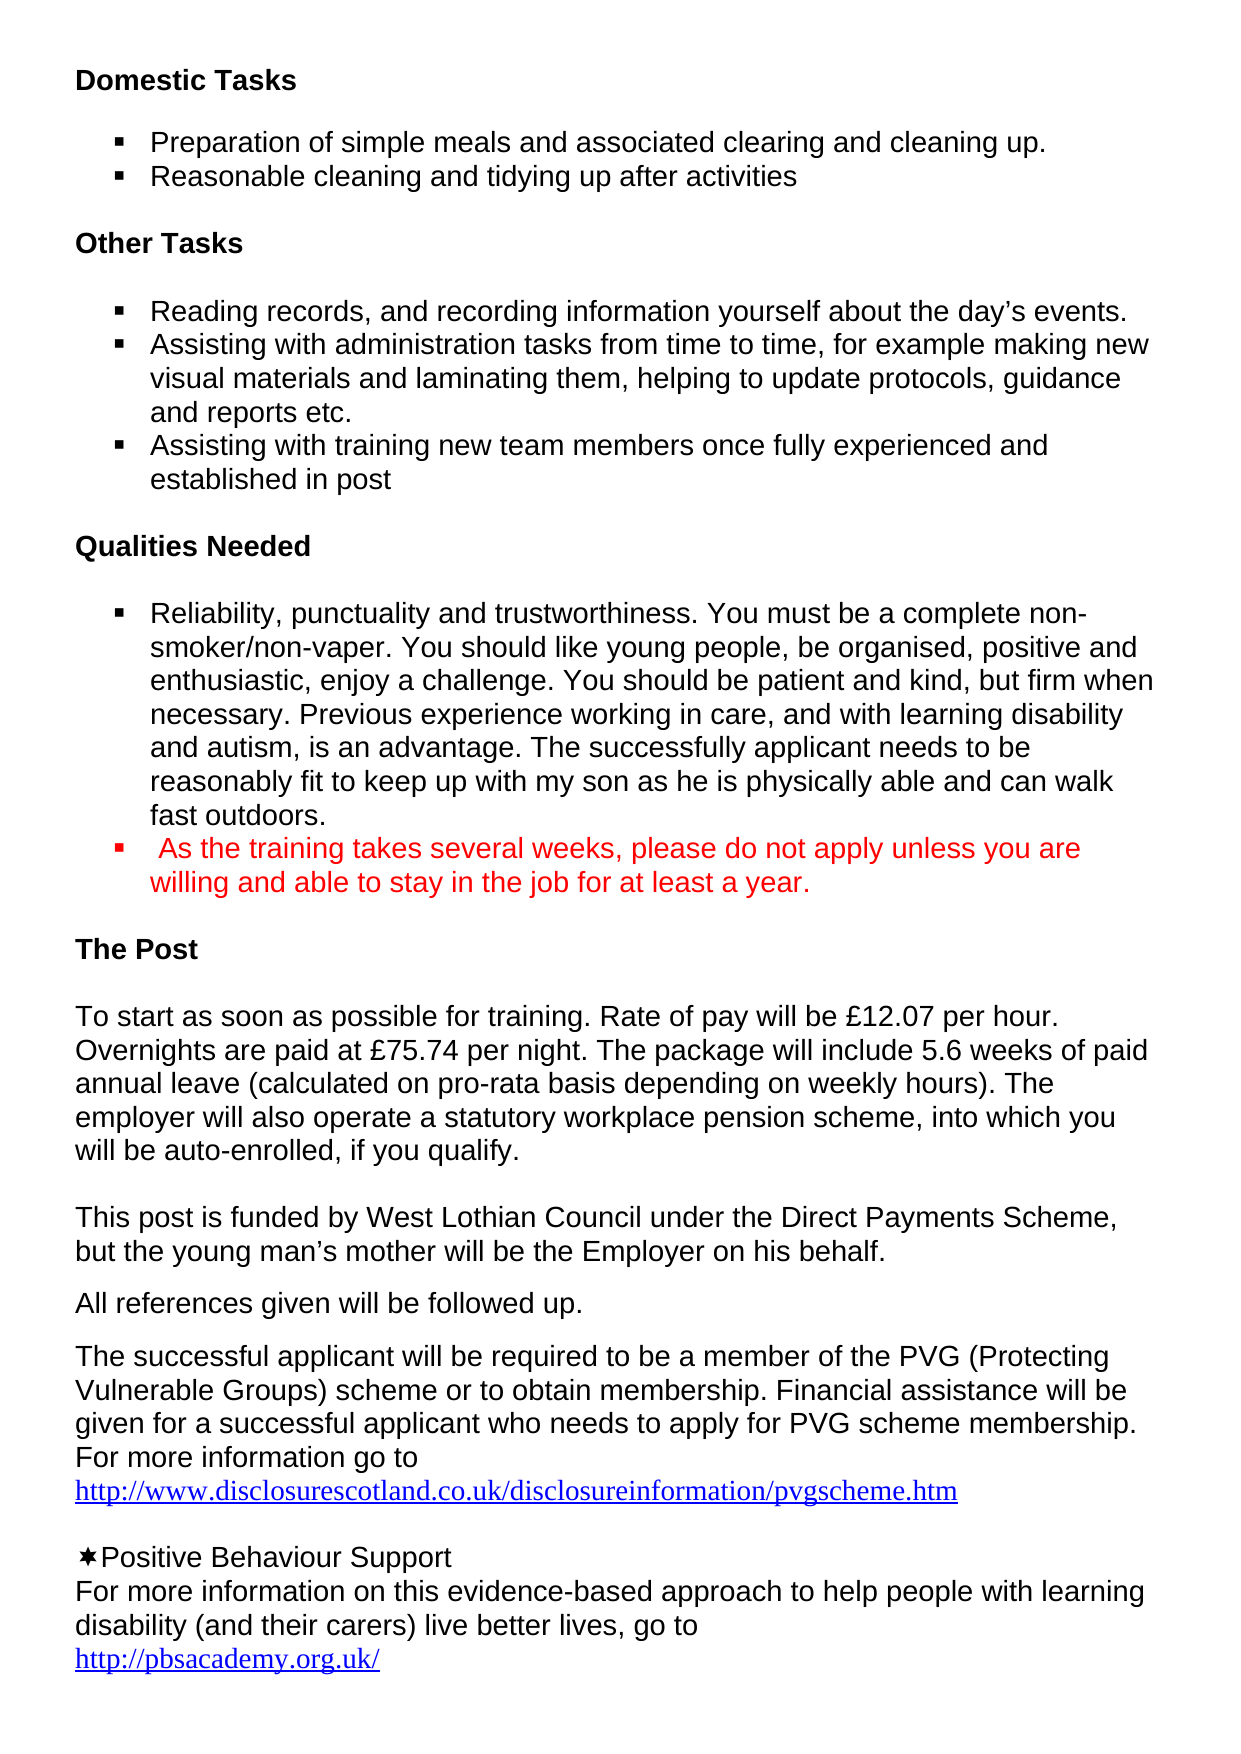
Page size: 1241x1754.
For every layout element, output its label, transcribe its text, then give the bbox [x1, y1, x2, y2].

text All references given will be followed up. [75, 1286, 1165, 1320]
text Positive Behaviour Support [75, 1540, 1165, 1574]
text http://pbsacademy.org.uk/ [75, 1641, 1165, 1675]
list Reliability, punctuality and trustworthiness. You must be a complete non-smoker/non-vaper. You should like young people, be organised, positive and enthusiastic, enjoy a challenge. You should be patient and kind, but firm when necessary. Previous experience working in care, and with learning disability and autism, is an advantage. The successfully applicant needs to be reasonably fit to keep up with my son as he is physically able and can walk fast outdoors. [112, 596, 1165, 831]
list Preparation of simple meals and associated clearing and cleaning up. [112, 125, 1165, 159]
text Qualities Needed [75, 529, 1165, 562]
list As the training takes several weeks, please do not apply unless you are willing and able to stay in the job for at least a year. [112, 831, 1165, 898]
text For more information on this evidence-based approach to help people with learning disability (and their carers) live better lives, go to [75, 1574, 1165, 1641]
text This post is funded by West Lothian Council under the Direct Payments Scheme, but the young man’s mother will be the Employer on his behalf. [75, 1200, 1165, 1267]
text http://www.disclosurescotland.co.uk/disclosureinformation/pvgscheme.htm [75, 1473, 1165, 1507]
text The Post [75, 932, 1165, 965]
text Other Tasks [75, 226, 1165, 260]
list Assisting with administration tasks from time to time, for example making new visual materials and laminating them, helping to update protocols, guidance and reports etc. [112, 327, 1165, 428]
list Assisting with training new team members once fully experienced and established in post [112, 428, 1165, 495]
text Domestic Tasks [75, 63, 1165, 97]
list Reading records, and recording information yourself about the day’s events. [112, 293, 1165, 327]
list Reasonable cleaning and tidying up after activities [112, 159, 1165, 193]
text To start as soon as possible for training. Rate of pay will be £12.07 per hour. Overnights are paid at £75.74 per night. The package will include 5.6 weeks of paid annual leave (calculated on pro-rata basis depending on weekly hours). The employer will also operate a statutory workplace pension scheme, into which you will be auto-enrolled, if you qualify. [75, 999, 1165, 1167]
text The successful applicant will be required to be a member of the PVG (Protecting Vulnerable Groups) scheme or to obtain membership. Financial assistance will be given for a successful applicant who needs to apply for PVG scheme membership. For more information go to [75, 1339, 1165, 1473]
